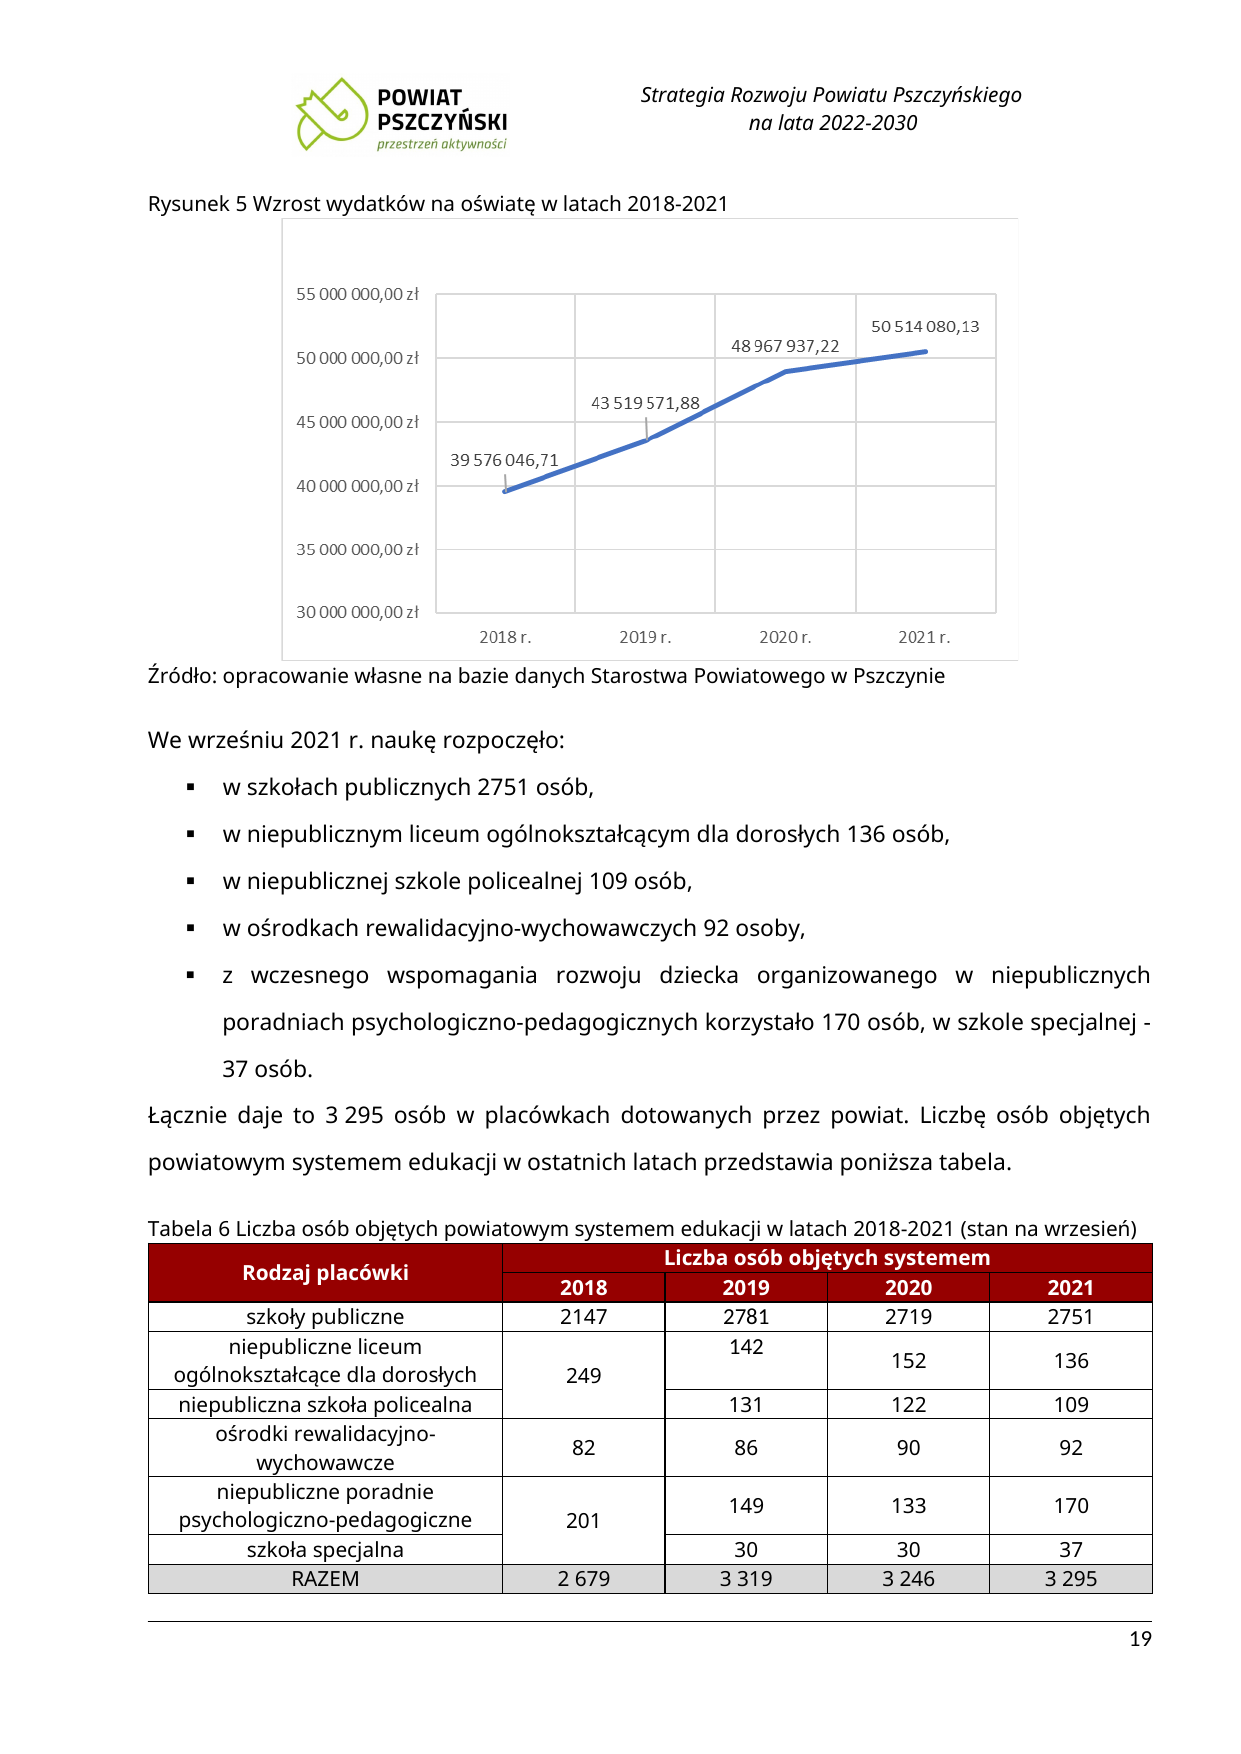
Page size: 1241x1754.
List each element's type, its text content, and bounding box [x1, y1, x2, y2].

picture [291, 73, 510, 157]
table_cell 37 [990, 1535, 1152, 1563]
table_cell 86 [666, 1419, 827, 1476]
table_cell RAZEM [149, 1565, 502, 1593]
table_cell niepubliczne liceum ogólnokształcące dla dorosłych [149, 1332, 502, 1389]
table_header Liczba osób objętych systemem [503, 1244, 1152, 1272]
table_cell 2719 [828, 1303, 989, 1331]
list w niepublicznym liceum ogólnokształcącym dla dorosłych 136 osób, [185, 818, 1152, 849]
table_cell 122 [828, 1390, 989, 1418]
table_cell 2147 [503, 1303, 664, 1331]
table_cell 170 [990, 1477, 1152, 1534]
list w ośrodkach rewalidacyjno-wychowawczych 92 osoby, [185, 912, 1152, 943]
table_cell 3 246 [828, 1565, 989, 1593]
table_cell szkoły publiczne [149, 1303, 502, 1331]
picture [281, 218, 1019, 661]
text Źródło: opracowanie własne na bazie danych Starostwa Powiatowego w Pszczynie [148, 661, 1152, 689]
table_cell 3 295 [990, 1565, 1152, 1593]
table_cell niepubliczne poradnie psychologiczno-pedagogiczne [149, 1477, 502, 1534]
table_cell 30 [828, 1535, 989, 1563]
table_cell niepubliczna szkoła policealna [149, 1390, 502, 1418]
table_cell 82 [503, 1419, 664, 1476]
list z wczesnego wspomagania rozwoju dziecka organizowanego w niepublicznych poradniach psychologiczno-pedagogicznych korzystało 170 osób, w szkole specjalnej - 37 osób. [185, 959, 1152, 1084]
table_cell 2018 [503, 1273, 664, 1301]
text We wrześniu 2021 r. naukę rozpoczęło: [148, 724, 1152, 756]
table_cell 149 [666, 1477, 827, 1534]
table_cell 142 [666, 1332, 827, 1389]
table_cell 2 679 [503, 1565, 664, 1593]
table_cell 201 [503, 1477, 664, 1563]
table_cell 2019 [666, 1273, 827, 1301]
table_cell 131 [666, 1390, 827, 1418]
text Tabela 6 Liczba osób objętych powiatowym systemem edukacji w latach 2018-2021 (stan na wrzesień) [148, 1214, 1152, 1242]
table_cell 2751 [990, 1303, 1152, 1331]
list w niepublicznej szkole policealnej 109 osób, [185, 865, 1152, 896]
text Łącznie daje to 3 295 osób w placówkach dotowanych przez powiat. Liczbę osób objętych powiatowym systemem edukacji w ostatnich latach przedstawia poniższa tabela. [148, 1099, 1152, 1177]
table_header Rodzaj placówki [149, 1244, 502, 1301]
table_cell 3 319 [666, 1565, 827, 1593]
table_cell 2021 [990, 1273, 1152, 1301]
table_cell szkoła specjalna [149, 1535, 502, 1563]
table_cell 152 [828, 1332, 989, 1389]
table_cell 133 [828, 1477, 989, 1534]
table_cell 92 [990, 1419, 1152, 1476]
table_cell 109 [990, 1390, 1152, 1418]
table_cell ośrodki rewalidacyjno-wychowawcze [149, 1419, 502, 1476]
table_cell 2781 [666, 1303, 827, 1331]
table_cell 30 [666, 1535, 827, 1563]
table_cell 136 [990, 1332, 1152, 1389]
table_cell 2020 [828, 1273, 989, 1301]
table_cell 249 [503, 1332, 664, 1418]
list w szkołach publicznych 2751 osób, [185, 771, 1152, 802]
table_cell 90 [828, 1419, 989, 1476]
